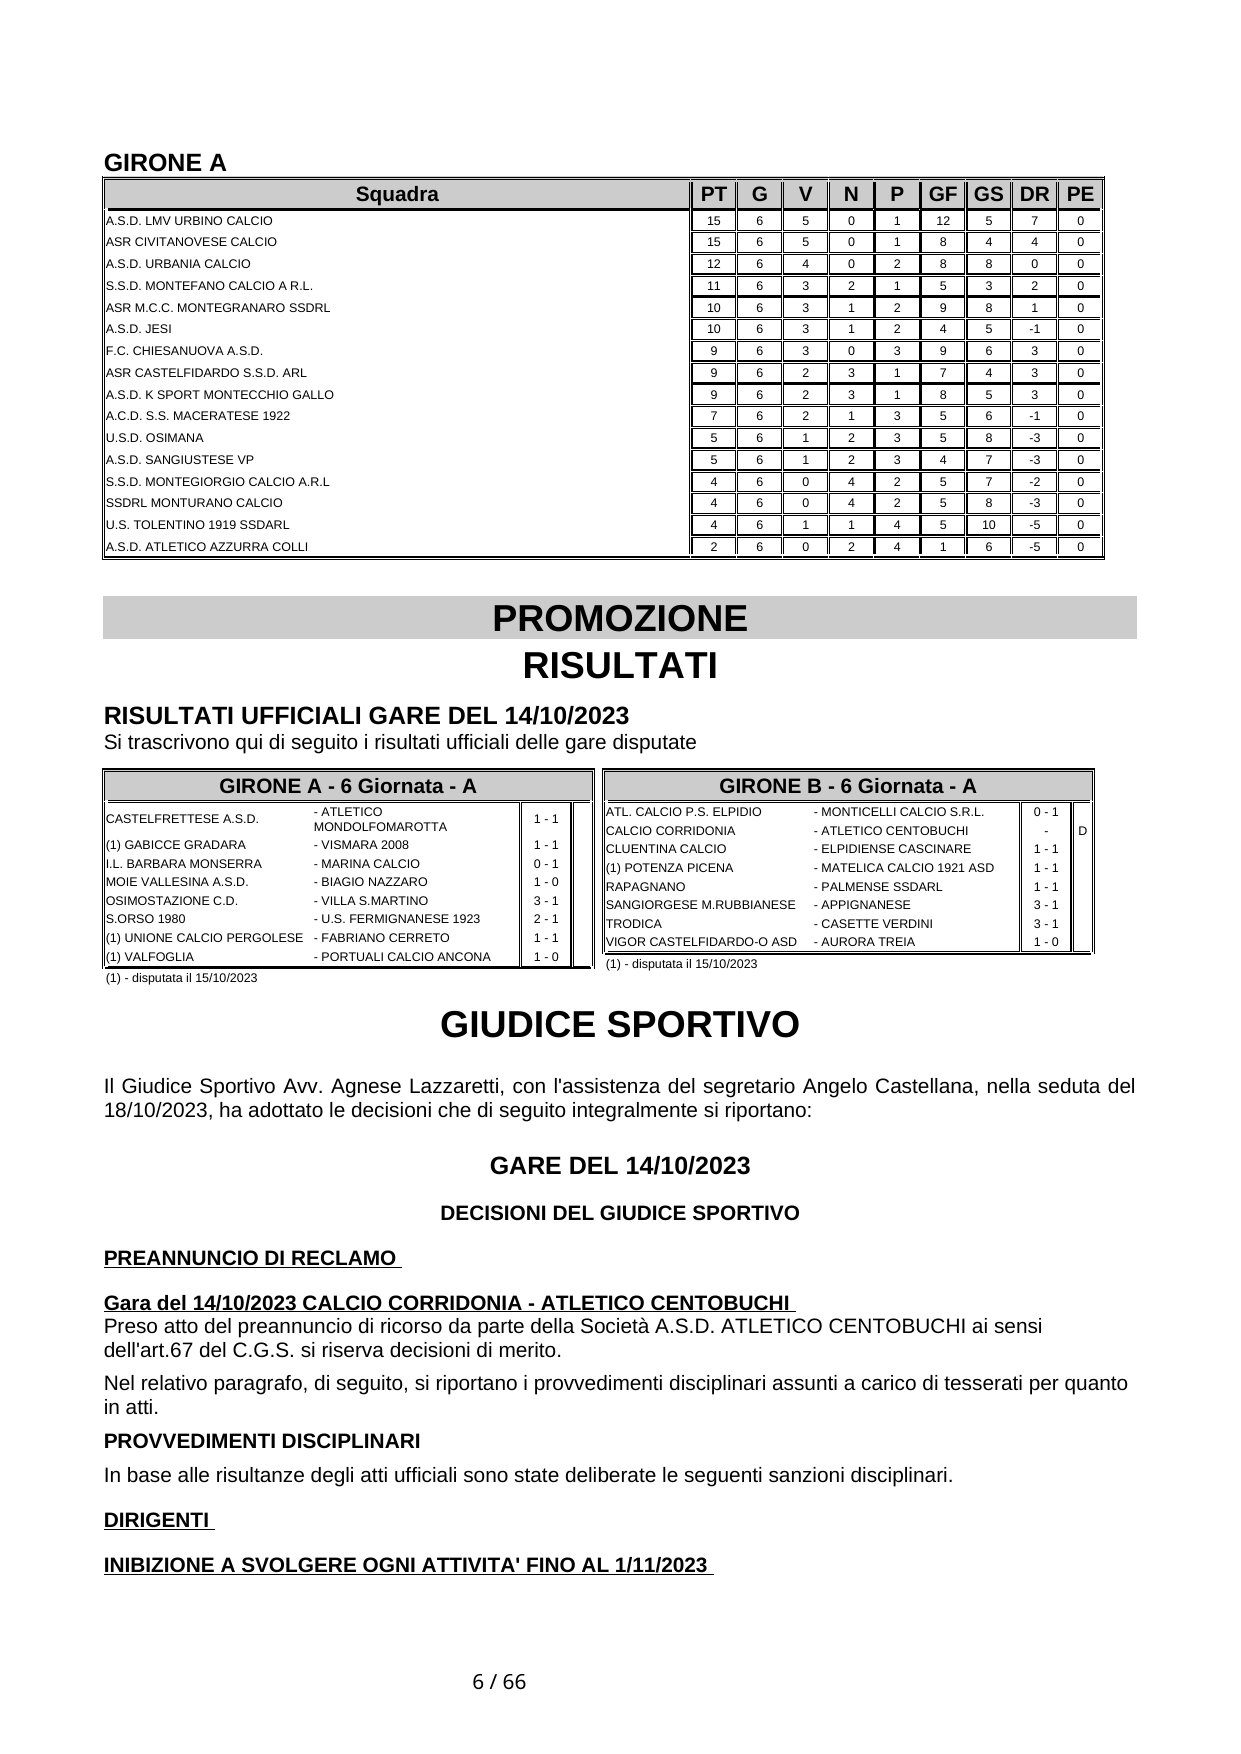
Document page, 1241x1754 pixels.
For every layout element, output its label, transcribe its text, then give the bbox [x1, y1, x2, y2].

table_cell 6 [738, 494, 781, 513]
table_cell 2 [876, 473, 919, 491]
table_cell 1 [784, 516, 827, 534]
table_cell A.S.D. URBANIA CALCIO [105, 251, 689, 273]
table_cell 2 [876, 298, 919, 317]
text PREANNUNCIO DI RECLAMO [103, 1246, 1137, 1269]
table_cell 5 [922, 429, 964, 447]
table_cell 7 [693, 407, 735, 426]
table_cell 1 [784, 429, 827, 447]
table_cell 5 [968, 320, 1010, 338]
table_cell 3 [876, 407, 919, 426]
table_cell 1 [876, 364, 919, 382]
table_cell 0 [784, 473, 827, 491]
table_cell 0 [1013, 255, 1056, 273]
table_cell 7 [968, 473, 1010, 491]
table_header V [783, 180, 828, 208]
table_cell 0 [1059, 295, 1102, 317]
table_cell 5 [922, 516, 964, 534]
table_cell 4 [693, 516, 735, 534]
table_cell 2 [784, 385, 827, 404]
table_cell F.C. CHIESANUOVA A.S.D. [105, 339, 689, 360]
table_cell 6 [738, 364, 781, 382]
table_cell 6 [738, 451, 781, 469]
table_cell 2 [691, 538, 737, 556]
table_cell 10 [693, 320, 735, 338]
text RISULTATI [103, 644, 1137, 687]
table_cell 3 [784, 277, 827, 295]
table_cell 3 [876, 429, 919, 447]
table_cell 6 [738, 429, 781, 447]
table_cell 3 [784, 342, 827, 360]
text GARE DEL 14/10/2023 [103, 1151, 1137, 1180]
table_cell 0 [1059, 360, 1102, 382]
table_cell 1 [830, 298, 873, 317]
table_cell 4 [876, 516, 919, 534]
table_cell 3 [876, 342, 919, 360]
table_cell 4 [968, 364, 1010, 382]
table_cell 0 [1059, 447, 1102, 469]
table_cell 11 [693, 277, 735, 295]
table_cell A.S.D. SANGIUSTESE VP [105, 447, 689, 469]
table_cell 5 [968, 211, 1010, 229]
table_cell 7 [922, 364, 964, 382]
table_cell A.S.D. ATLETICO AZZURRA COLLI [105, 534, 691, 556]
text RISULTATI UFFICIALI GARE DEL 14/10/2023 [103, 701, 1137, 730]
table_cell 15 [693, 211, 735, 229]
text INIBIZIONE A SVOLGERE OGNI ATTIVITA' FINO AL 1/11/2023 [103, 1553, 1137, 1577]
table_cell 6 [738, 342, 781, 360]
table_cell 0 [1059, 339, 1102, 360]
table_cell 3 [968, 277, 1010, 295]
text DIRIGENTI [103, 1508, 1137, 1532]
table_cell -3 [1013, 451, 1056, 469]
table_cell 10 [693, 298, 735, 317]
table_cell 4 [922, 451, 964, 469]
table_cell 15 [693, 233, 735, 251]
table_cell 8 [922, 233, 964, 251]
table_header [104, 768, 603, 987]
text PROMOZIONE [103, 596, 1137, 639]
table_header GF [920, 178, 966, 208]
table_cell 0 [830, 233, 873, 251]
table_cell 2 [876, 255, 919, 273]
table_cell 6 [738, 407, 781, 426]
table_cell 1 [876, 211, 919, 229]
table_cell -5 [1012, 538, 1058, 556]
table_cell 0 [784, 494, 827, 513]
table_cell 4 [874, 538, 920, 556]
text Il Giudice Sportivo Avv. Agnese Lazzaretti, con l'assistenza del segretario Angelo Castellana, nella seduta del 18/10/2023, ha adottato le decisioni che di seguito integralmente si riportano: [103, 1074, 1137, 1122]
table_header PT [691, 180, 737, 208]
table_cell 10 [968, 516, 1010, 534]
text GIRONE A [103, 148, 1137, 176]
table_cell 6 [738, 516, 781, 534]
table_cell A.S.D. LMV URBINO CALCIO [104, 208, 689, 229]
table_cell 0 [1058, 426, 1103, 447]
table_cell 0 [1058, 404, 1103, 426]
table_cell 3 [1013, 342, 1056, 360]
table_cell 2 [1013, 277, 1056, 295]
table_cell -1 [1013, 320, 1056, 338]
table_cell 8 [922, 385, 964, 404]
table_cell U.S. TOLENTINO 1919 SSDARL [105, 513, 689, 534]
table_cell 2 [830, 451, 873, 469]
table_cell 6 [738, 233, 781, 251]
table_cell 6 [738, 385, 781, 404]
table_cell 2 [784, 364, 827, 382]
table_cell 6 [968, 407, 1010, 426]
table_cell 12 [693, 255, 735, 273]
table_cell ASR CIVITANOVESE CALCIO [105, 230, 689, 251]
table_cell 1 [920, 534, 966, 556]
table_header PE [1058, 180, 1102, 208]
table_cell 2 [830, 277, 873, 295]
table_cell 5 [784, 233, 827, 251]
table_cell 1 [830, 516, 873, 534]
table_cell 9 [693, 342, 735, 360]
table_cell 0 [1058, 491, 1103, 513]
table_cell 5 [922, 473, 964, 491]
table_cell 8 [968, 429, 1010, 447]
table_cell 1 [876, 277, 919, 295]
table_header DR [1012, 180, 1058, 208]
table_cell 8 [968, 494, 1010, 513]
table_cell 6 [968, 342, 1010, 360]
table_cell 3 [876, 451, 919, 469]
table_cell 9 [693, 385, 735, 404]
table_cell U.S.D. OSIMANA [105, 426, 689, 447]
table_cell 5 [922, 407, 964, 426]
table_cell 0 [1058, 317, 1103, 338]
table_cell 0 [1058, 513, 1103, 534]
text Si trascrivono qui di seguito i risultati ufficiali delle gare disputate [103, 730, 1137, 754]
text Nel relativo paragrafo, di seguito, si riportano i provvedimenti disciplinari assunti a carico di tesserati per quanto in atti. [103, 1371, 1137, 1418]
table_cell 4 [830, 473, 873, 491]
table_cell 1 [1013, 298, 1056, 317]
table_cell 0 [830, 255, 873, 273]
table_cell 3 [784, 320, 827, 338]
table_cell -2 [1013, 473, 1056, 491]
table_cell 6 [737, 538, 783, 556]
table_cell 3 [784, 298, 827, 317]
table_cell 4 [693, 494, 735, 513]
table_cell 12 [922, 211, 964, 229]
table_cell 2 [830, 429, 873, 447]
table_cell 4 [922, 320, 964, 338]
table_cell 3 [1013, 385, 1056, 404]
table_cell 0 [1059, 273, 1102, 295]
table_cell 4 [693, 473, 735, 491]
table_cell 1 [876, 233, 919, 251]
table_cell 6 [738, 277, 781, 295]
table_cell S.S.D. MONTEFANO CALCIO A R.L. [105, 273, 689, 295]
table_cell 0 [1059, 382, 1102, 404]
table_cell 6 [738, 473, 781, 491]
table_cell 0 [830, 342, 873, 360]
table_header G [737, 180, 783, 208]
table_cell A.S.D. K SPORT MONTECCHIO GALLO [105, 382, 689, 404]
table_cell 3 [830, 364, 873, 382]
table_cell S.S.D. MONTEGIORGIO CALCIO A.R.L [105, 469, 689, 491]
table_cell 6 [738, 211, 781, 229]
table_cell 3 [1013, 364, 1056, 382]
table_cell 6 [738, 255, 781, 273]
table_cell -3 [1013, 494, 1056, 513]
table_cell 5 [693, 451, 735, 469]
table_cell 5 [693, 429, 735, 447]
table_cell ASR M.C.C. MONTEGRANARO SSDRL [105, 295, 689, 317]
table_cell 5 [922, 277, 964, 295]
table_cell 4 [784, 255, 827, 273]
table_cell 7 [1013, 211, 1056, 229]
table_cell 0 [1059, 208, 1103, 229]
table_cell 1 [784, 451, 827, 469]
table_cell 6 [966, 538, 1012, 556]
table_cell 9 [693, 364, 735, 382]
table_cell SSDRL MONTURANO CALCIO [105, 491, 689, 513]
text GIUDICE SPORTIVO [103, 1002, 1137, 1045]
text In base alle risultanze degli atti ufficiali sono state deliberate le seguenti sanzioni disciplinari. [103, 1463, 1137, 1487]
table_cell 9 [922, 298, 964, 317]
table_cell 9 [922, 342, 964, 360]
table_cell 8 [922, 255, 964, 273]
table_cell -1 [1013, 407, 1056, 426]
text PROVVEDIMENTI DISCIPLINARI [103, 1429, 1137, 1453]
table_cell 6 [738, 320, 781, 338]
table_cell 2 [876, 320, 919, 338]
text Gara del 14/10/2023 CALCIO CORRIDONIA - ATLETICO CENTOBUCHI Preso atto del preannuncio di ricorso da parte della Società A.S.D. ATLETICO CENTOBUCHI ai sensi dell'art.67 del C.G.S. si riserva decisioni di merito. [103, 1290, 1137, 1362]
table_cell 2 [784, 407, 827, 426]
table_cell 0 [1058, 534, 1102, 556]
table_cell 0 [1059, 230, 1102, 251]
table_cell 4 [968, 233, 1010, 251]
table_cell -3 [1013, 429, 1056, 447]
text DECISIONI DEL GIUDICE SPORTIVO [103, 1201, 1137, 1225]
table_header GS [966, 180, 1012, 208]
table_cell 8 [968, 298, 1010, 317]
table_cell 8 [968, 255, 1010, 273]
table_cell 2 [876, 494, 919, 513]
table_cell 3 [830, 385, 873, 404]
table_header Squadra [105, 178, 691, 208]
table_cell 4 [1013, 233, 1056, 251]
table_cell A.C.D. S.S. MACERATESE 1922 [105, 404, 689, 426]
table_cell 0 [783, 538, 828, 556]
table_cell 1 [876, 385, 919, 404]
table_cell 7 [968, 451, 1010, 469]
table_cell 5 [922, 494, 964, 513]
table_cell 6 [738, 298, 781, 317]
table_cell 0 [830, 211, 873, 229]
table_cell -5 [1013, 516, 1056, 534]
table_cell 1 [830, 407, 873, 426]
table_header N [829, 178, 874, 208]
table_cell 5 [784, 211, 827, 229]
table_cell A.S.D. JESI [105, 317, 689, 338]
table_cell 5 [968, 385, 1010, 404]
table_cell ASR CASTELFIDARDO S.S.D. ARL [105, 360, 689, 382]
table_cell 1 [830, 320, 873, 338]
table_cell 0 [1059, 251, 1102, 273]
table_cell 4 [830, 494, 873, 513]
table_header P [874, 178, 920, 208]
table_cell 2 [829, 538, 874, 556]
table_cell 0 [1059, 469, 1102, 491]
table_header [604, 768, 1103, 987]
